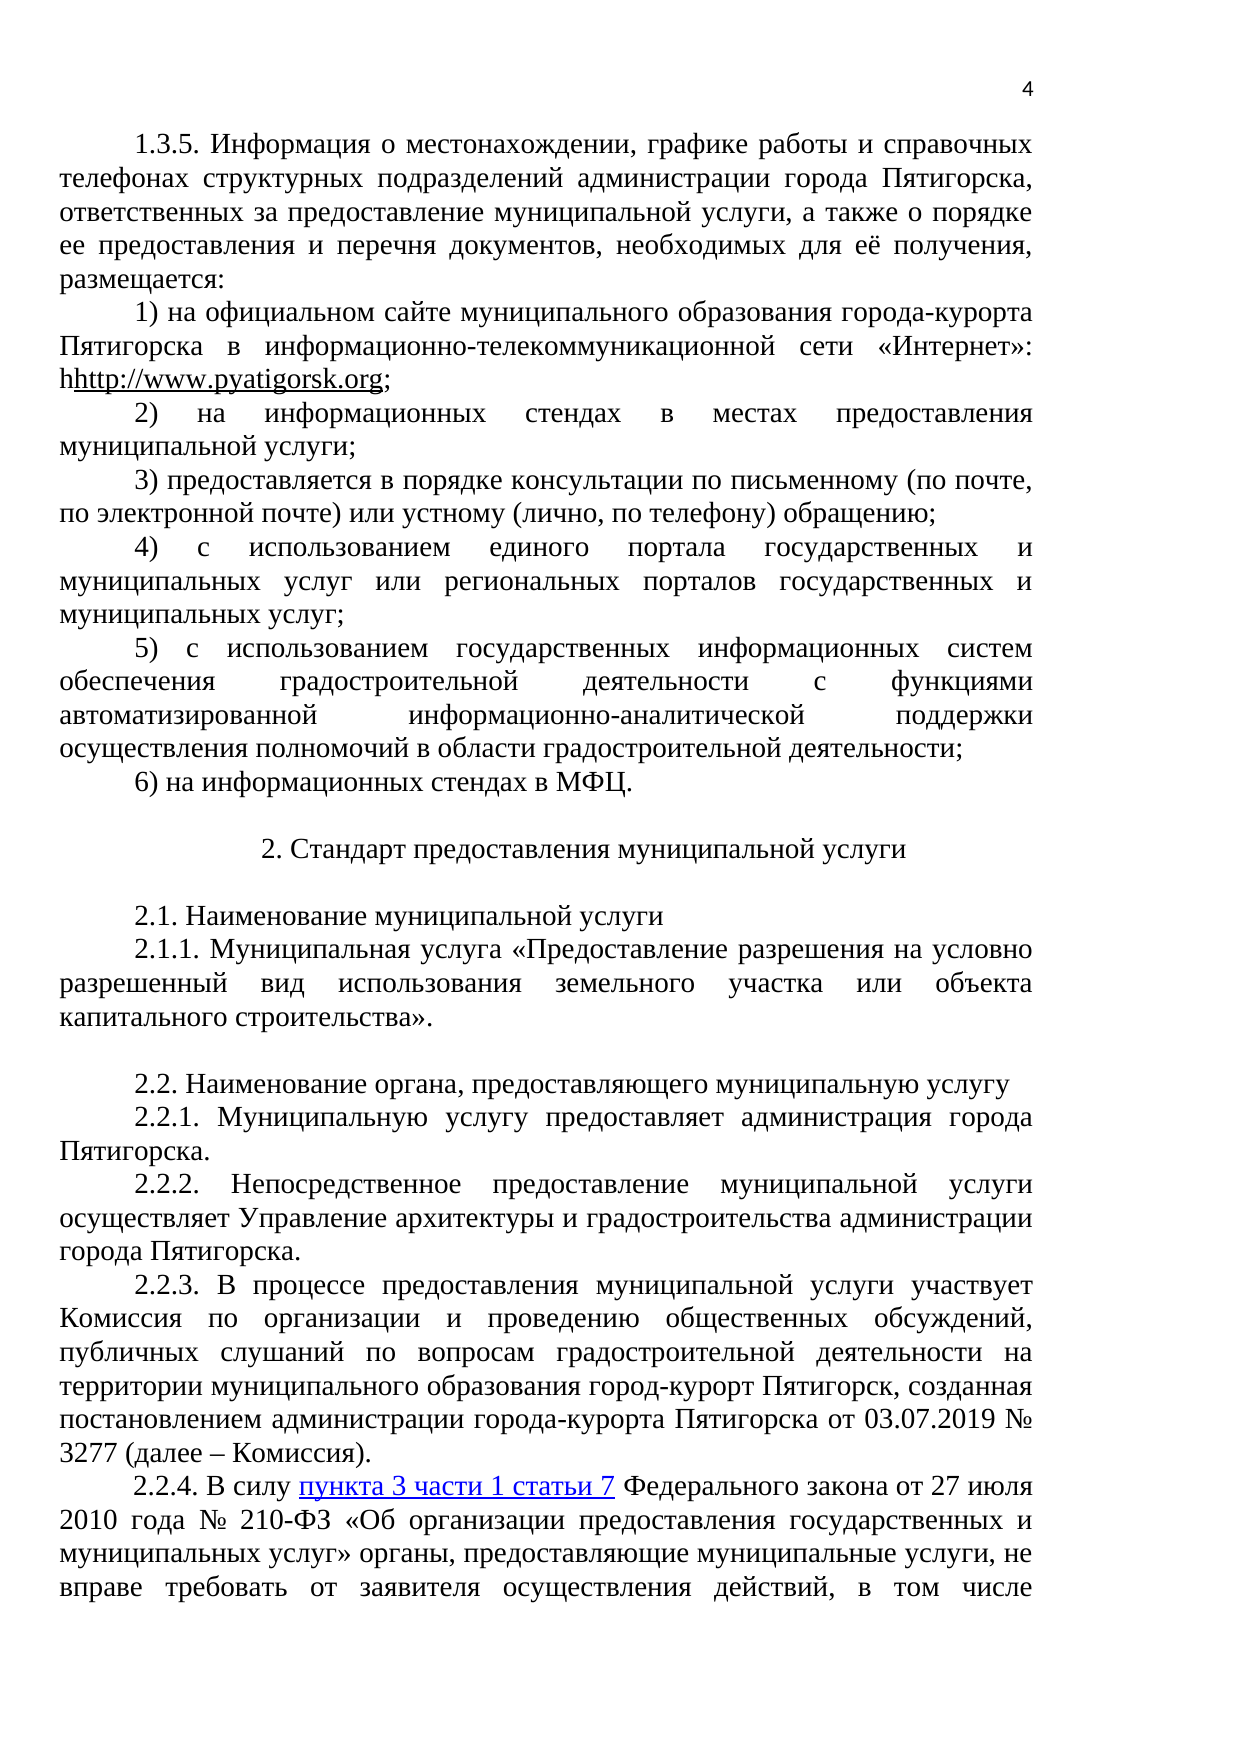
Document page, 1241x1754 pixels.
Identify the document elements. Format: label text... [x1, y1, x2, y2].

text 1) на официальном сайте муниципального образования города-курорта Пятигорска в информационно-телекоммуникационной сети «Интернет»: hhttp://www.pyatigorsk.org; [59, 294, 1033, 395]
text 3) предоставляется в порядке консультации по письменному (по почте, по электронной почте) или устному (лично, по телефону) обращению; [59, 462, 1033, 529]
text 2.2. Наименование органа, предоставляющего муниципальную услугу [59, 1066, 1033, 1099]
text 5) с использованием государственных информационных систем обеспечения градостроительной деятельности с функциями автоматизированной информационно-аналитической поддержки осуществления полномочий в области градостроительной деятельности; [59, 630, 1033, 764]
text 2. Стандарт предоставления муниципальной услуги [59, 831, 1033, 864]
text 4) с использованием единого портала государственных и муниципальных услуг или региональных порталов государственных и муниципальных услуг; [59, 529, 1033, 630]
text 2.1.1. Муниципальная услуга «Предоставление разрешения на условно разрешенный вид использования земельного участка или объекта капитального строительства». [59, 932, 1033, 1032]
text 2.1. Наименование муниципальной услуги [59, 898, 1033, 932]
text 6) на информационных стендах в МФЦ. [59, 764, 1033, 797]
text 2.2.2. Непосредственное предоставление муниципальной услуги осуществляет Управление архитектуры и градостроительства администрации города Пятигорска. [59, 1166, 1033, 1267]
text 2) на информационных стендах в местах предоставления муниципальной услуги; [59, 395, 1033, 462]
text 2.2.3. В процессе предоставления муниципальной услуги участвует Комиссия по организации и проведению общественных обсуждений, публичных слушаний по вопросам градостроительной деятельности на территории муниципального образования город-курорт Пятигорск, созданная постановлением администрации города-курорта Пятигорска от 03.07.2019 № 3277 (далее – Комиссия). [59, 1267, 1033, 1468]
text 1.3.5. Информация о местонахождении, графике работы и справочных телефонах структурных подразделений администрации города Пятигорска, ответственных за предоставление муниципальной услуги, а также о порядке ее предоставления и перечня документов, необходимых для её получения, размещается: [59, 127, 1033, 294]
text 2.2.1. Муниципальную услугу предоставляет администрация города Пятигорска. [59, 1099, 1033, 1166]
